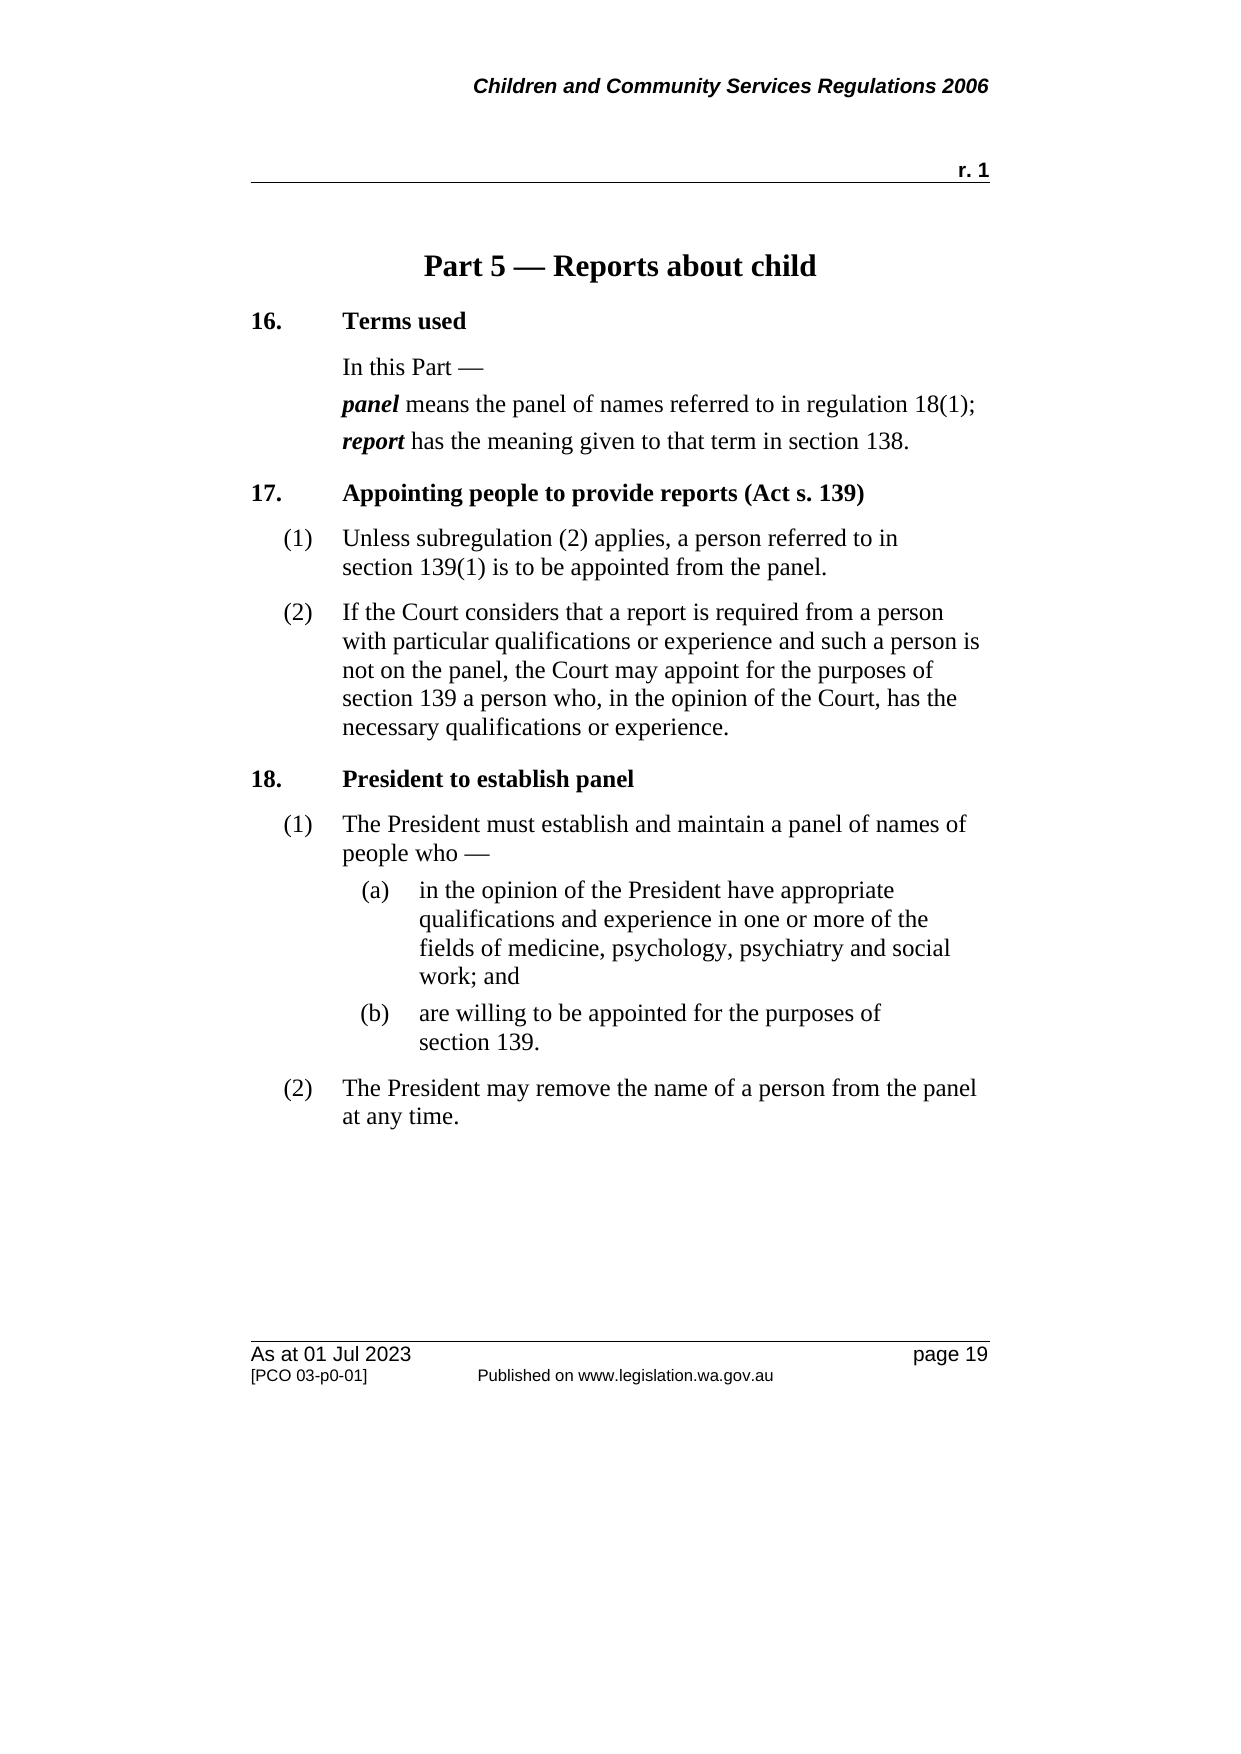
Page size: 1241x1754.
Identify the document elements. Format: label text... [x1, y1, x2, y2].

subtitle 18. President to establish panel [251, 764, 990, 793]
text (2) If the Court considers that a report is required from a person with particular qualifications or experience and such a person is not on the panel, the Court may appoint for the purposes of section 139 a person who, in the opinion of the Court, has the necessary qualifications or experience. [251, 597, 990, 741]
subtitle 16. Terms used [251, 306, 990, 335]
text report has the meaning given to that term in section 138. [251, 426, 990, 455]
text (2) The President may remove the name of a person from the panel at any time. [251, 1073, 990, 1130]
text (b) are willing to be appointed for the purposes of section 139. [251, 998, 990, 1056]
subtitle 17. Appointing people to provide reports (Act s. 139) [251, 478, 990, 506]
text panel means the panel of names referred to in regulation 18(1); [251, 389, 990, 418]
text (1) The President must establish and maintain a panel of names of people who — [251, 809, 990, 867]
subtitle Part 5 — Reports about child [251, 247, 990, 283]
text (a) in the opinion of the President have appropriate qualifications and experience in one or more of the fields of medicine, psychology, psychiatry and social work; and [251, 875, 990, 990]
text In this Part — [251, 352, 990, 381]
text (1) Unless subregulation (2) applies, a person referred to in section 139(1) is to be appointed from the panel. [251, 523, 990, 581]
